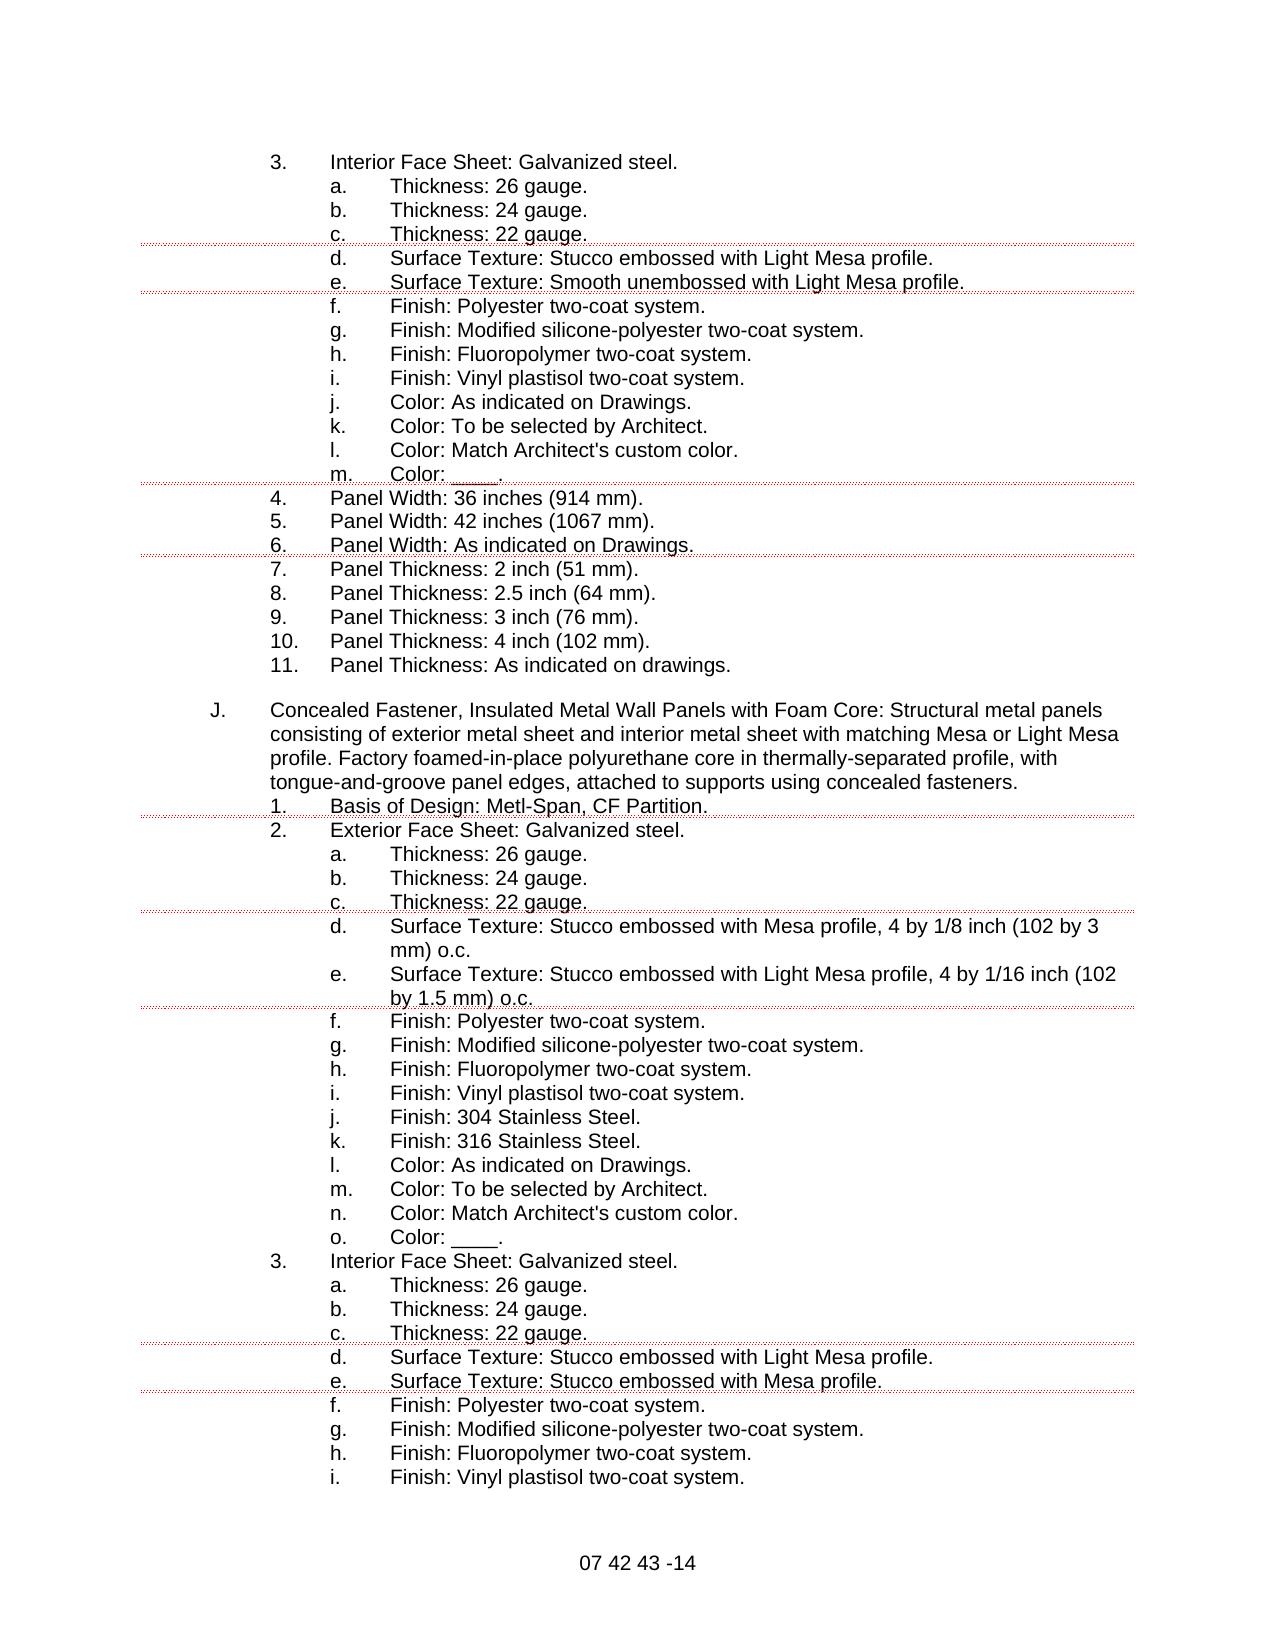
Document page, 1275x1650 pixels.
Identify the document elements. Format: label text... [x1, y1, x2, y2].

list Interior Face Sheet: Galvanized steel. [270, 1249, 1125, 1273]
list Panel Width: 42 inches (1067 mm). [270, 509, 1125, 533]
list Thickness: 24 gauge. [330, 866, 1125, 889]
list Basis of Design: Metl-Span, CF Partition. [270, 794, 1125, 818]
list Finish: Modified silicone-polyester two-coat system. [330, 1033, 1125, 1057]
list Finish: Vinyl plastisol two-coat system. [330, 1081, 1125, 1105]
list Finish: Polyester two-coat system. [330, 1393, 1125, 1417]
list Surface Texture: Stucco embossed with Light Mesa profile. [330, 1345, 1125, 1369]
list Thickness: 22 gauge. [330, 222, 1125, 246]
list Panel Width: 36 inches (914 mm). [270, 485, 1125, 509]
list Thickness: 22 gauge. [330, 889, 1125, 913]
list Concealed Fastener, Insulated Metal Wall Panels with Foam Core: Structural metal panels consisting of exterior metal sheet and interior metal sheet with matching Mesa or Light Mesa profile. Factory foamed-in-place polyurethane core in thermally-separated profile, with tongue-and-groove panel edges, attached to supports using concealed fasteners. [210, 698, 1125, 794]
list Color: ____. [330, 1225, 1125, 1249]
list Thickness: 26 gauge. [330, 842, 1125, 866]
list Color: ____. [330, 461, 1125, 485]
list Surface Texture: Stucco embossed with Light Mesa profile. [330, 246, 1125, 270]
list Finish: Polyester two-coat system. [330, 294, 1125, 318]
list Finish: Fluoropolymer two-coat system. [330, 1057, 1125, 1081]
list Panel Thickness: 2 inch (51 mm). [270, 557, 1125, 581]
list Color: As indicated on Drawings. [330, 1153, 1125, 1177]
list Thickness: 26 gauge. [330, 1273, 1125, 1297]
list Exterior Face Sheet: Galvanized steel. [270, 818, 1125, 842]
list Color: Match Architect's custom color. [330, 1201, 1125, 1225]
list Surface Texture: Stucco embossed with Mesa profile. [330, 1369, 1125, 1393]
list Thickness: 22 gauge. [330, 1321, 1125, 1345]
list Finish: Vinyl plastisol two-coat system. [330, 1464, 1125, 1488]
list Color: Match Architect's custom color. [330, 437, 1125, 461]
list Color: To be selected by Architect. [330, 1177, 1125, 1201]
list Interior Face Sheet: Galvanized steel. [270, 150, 1125, 174]
list Panel Thickness: 3 inch (76 mm). [270, 605, 1125, 629]
list Finish: Modified silicone-polyester two-coat system. [330, 318, 1125, 342]
list Surface Texture: Smooth unembossed with Light Mesa profile. [330, 270, 1125, 294]
list Color: To be selected by Architect. [330, 413, 1125, 437]
list Finish: 316 Stainless Steel. [330, 1129, 1125, 1153]
list Finish: Fluoropolymer two-coat system. [330, 342, 1125, 366]
list Finish: Modified silicone-polyester two-coat system. [330, 1417, 1125, 1441]
list Finish: Polyester two-coat system. [330, 1009, 1125, 1033]
list Finish: Fluoropolymer two-coat system. [330, 1441, 1125, 1464]
list Panel Thickness: 4 inch (102 mm). [270, 629, 1125, 653]
list Surface Texture: Stucco embossed with Light Mesa profile, 4 by 1/16 inch (102 by 1.5 mm) o.c. [330, 961, 1125, 1009]
list Panel Thickness: As indicated on drawings. [270, 653, 1125, 677]
list Finish: Vinyl plastisol two-coat system. [330, 366, 1125, 389]
list Panel Width: As indicated on Drawings. [270, 533, 1125, 557]
list Finish: 304 Stainless Steel. [330, 1105, 1125, 1129]
list Thickness: 24 gauge. [330, 1297, 1125, 1321]
list Color: As indicated on Drawings. [330, 389, 1125, 413]
list Thickness: 24 gauge. [330, 198, 1125, 222]
list Thickness: 26 gauge. [330, 174, 1125, 198]
list Panel Thickness: 2.5 inch (64 mm). [270, 581, 1125, 605]
list Surface Texture: Stucco embossed with Mesa profile, 4 by 1/8 inch (102 by 3 mm) o.c. [330, 913, 1125, 961]
